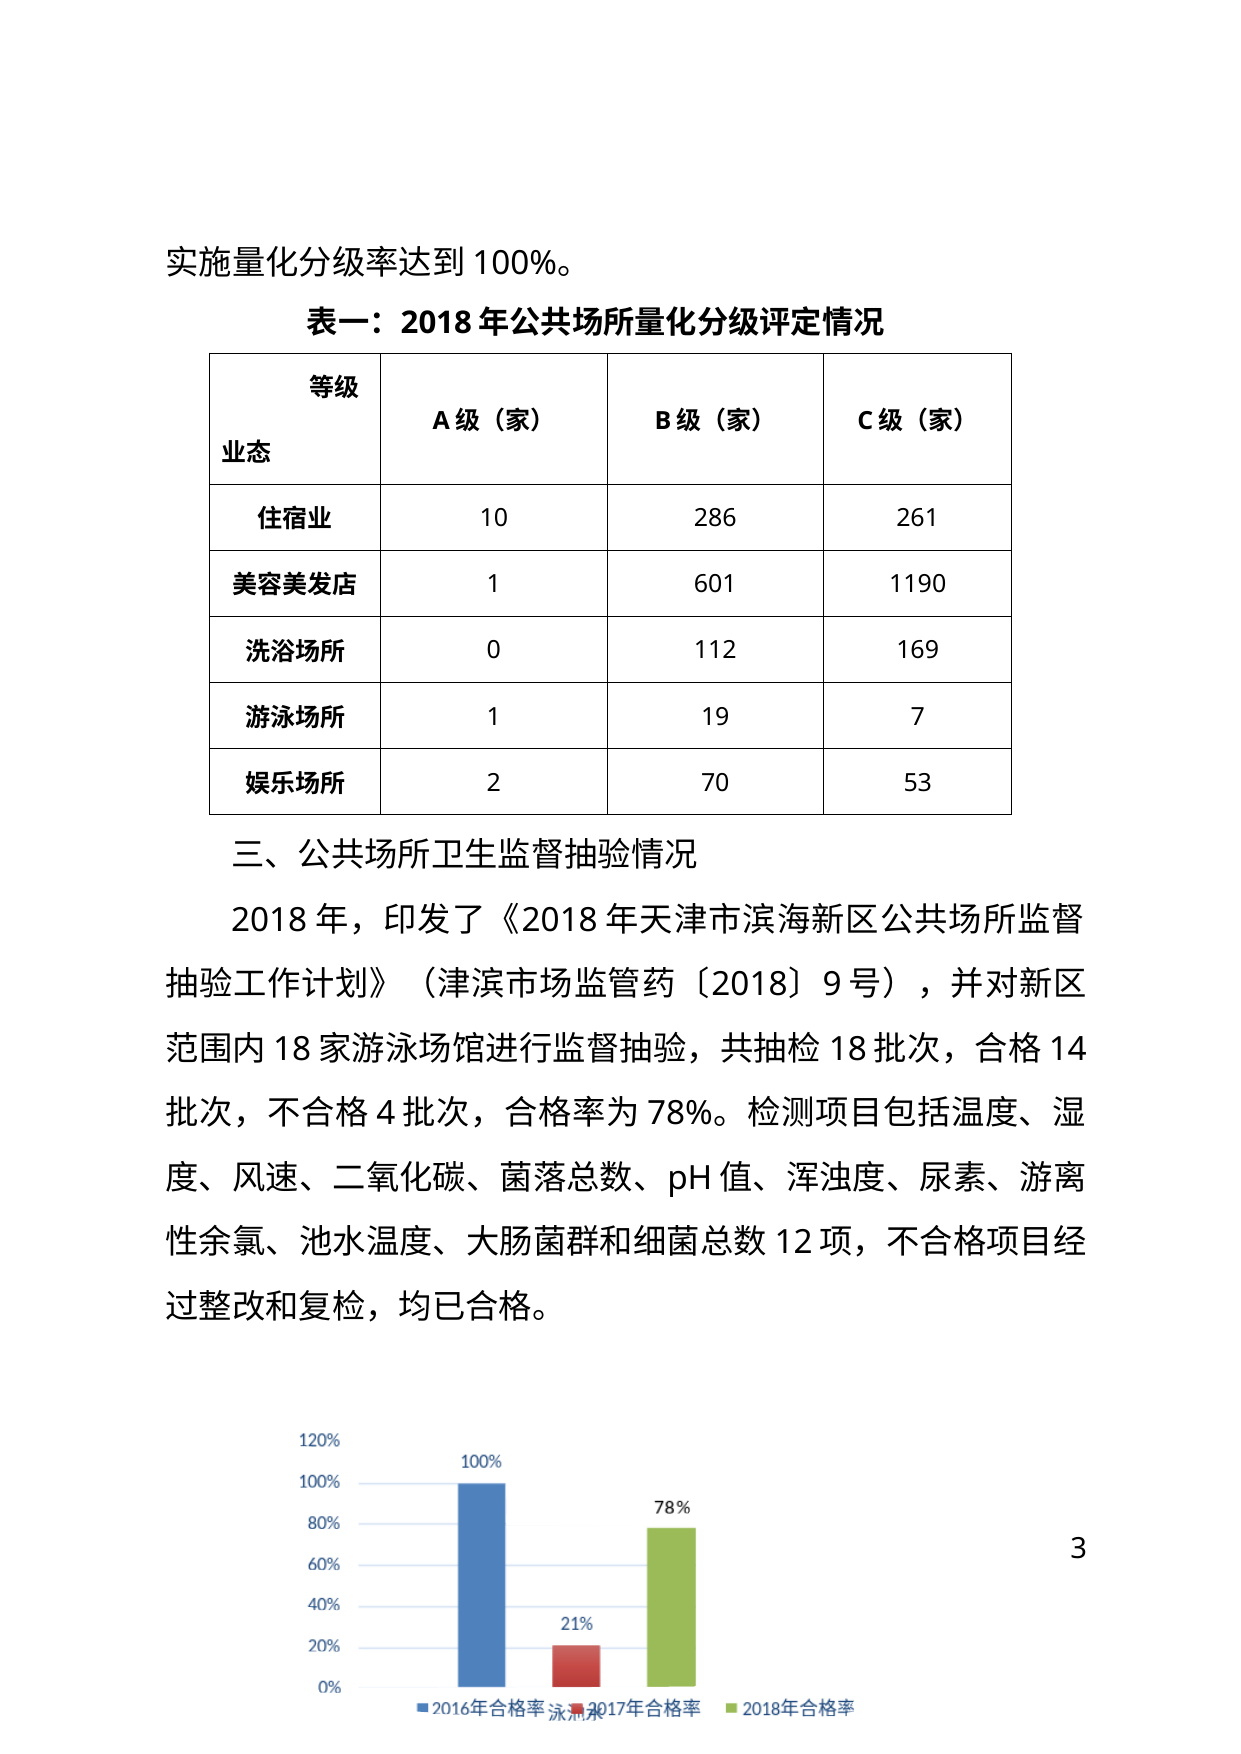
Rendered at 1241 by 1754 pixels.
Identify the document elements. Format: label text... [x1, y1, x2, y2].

table_cell 19 [608, 683, 823, 748]
table_cell 0 [381, 617, 607, 682]
table_cell 261 [824, 485, 1011, 549]
table_cell 美容美发店 [210, 551, 380, 616]
table_cell 112 [608, 617, 823, 682]
table_header B级（家） [608, 354, 823, 483]
table_header 等级 业态 [210, 354, 380, 483]
table_cell 10 [381, 485, 607, 549]
table_cell 游泳场所 [210, 683, 380, 748]
table_cell 70 [608, 749, 823, 814]
table_cell 601 [608, 551, 823, 616]
text 2018年，印发了《2018年天津市滨海新区公共场所监督抽验工作计划》（津滨市场监管药〔2018〕9号），并对新区范围内18家游泳场馆进行监督抽验，共抽检18批次，合格14批次，不合格4批次，合格率为78%。检测项目包括温度、湿度、风速、二氧化碳、菌落总数、pH值、浑浊度、尿素、游离性余氯、池水温度、大肠菌群和细菌总数12项，不合格项目经过整改和复检，均已合格。 [165, 879, 1087, 1331]
table_cell 娱乐场所 [210, 749, 380, 814]
table_header C级（家） [824, 354, 1011, 483]
table_cell 洗浴场所 [210, 617, 380, 682]
table_cell 1 [381, 683, 607, 748]
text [165, 223, 1087, 287]
text 表一：2018年公共场所量化分级评定情况 [165, 287, 1087, 352]
table_cell 53 [824, 749, 1011, 814]
table_cell 286 [608, 485, 823, 549]
table_cell 住宿业 [210, 485, 380, 549]
table_cell 2 [381, 749, 607, 814]
table_cell 1190 [824, 551, 1011, 616]
table_cell 7 [824, 683, 1011, 748]
table_cell 169 [824, 617, 1011, 682]
table_cell 1 [381, 551, 607, 616]
table_header A级（家） [381, 354, 607, 483]
text 三、公共场所卫生监督抽验情况 [165, 815, 1087, 879]
